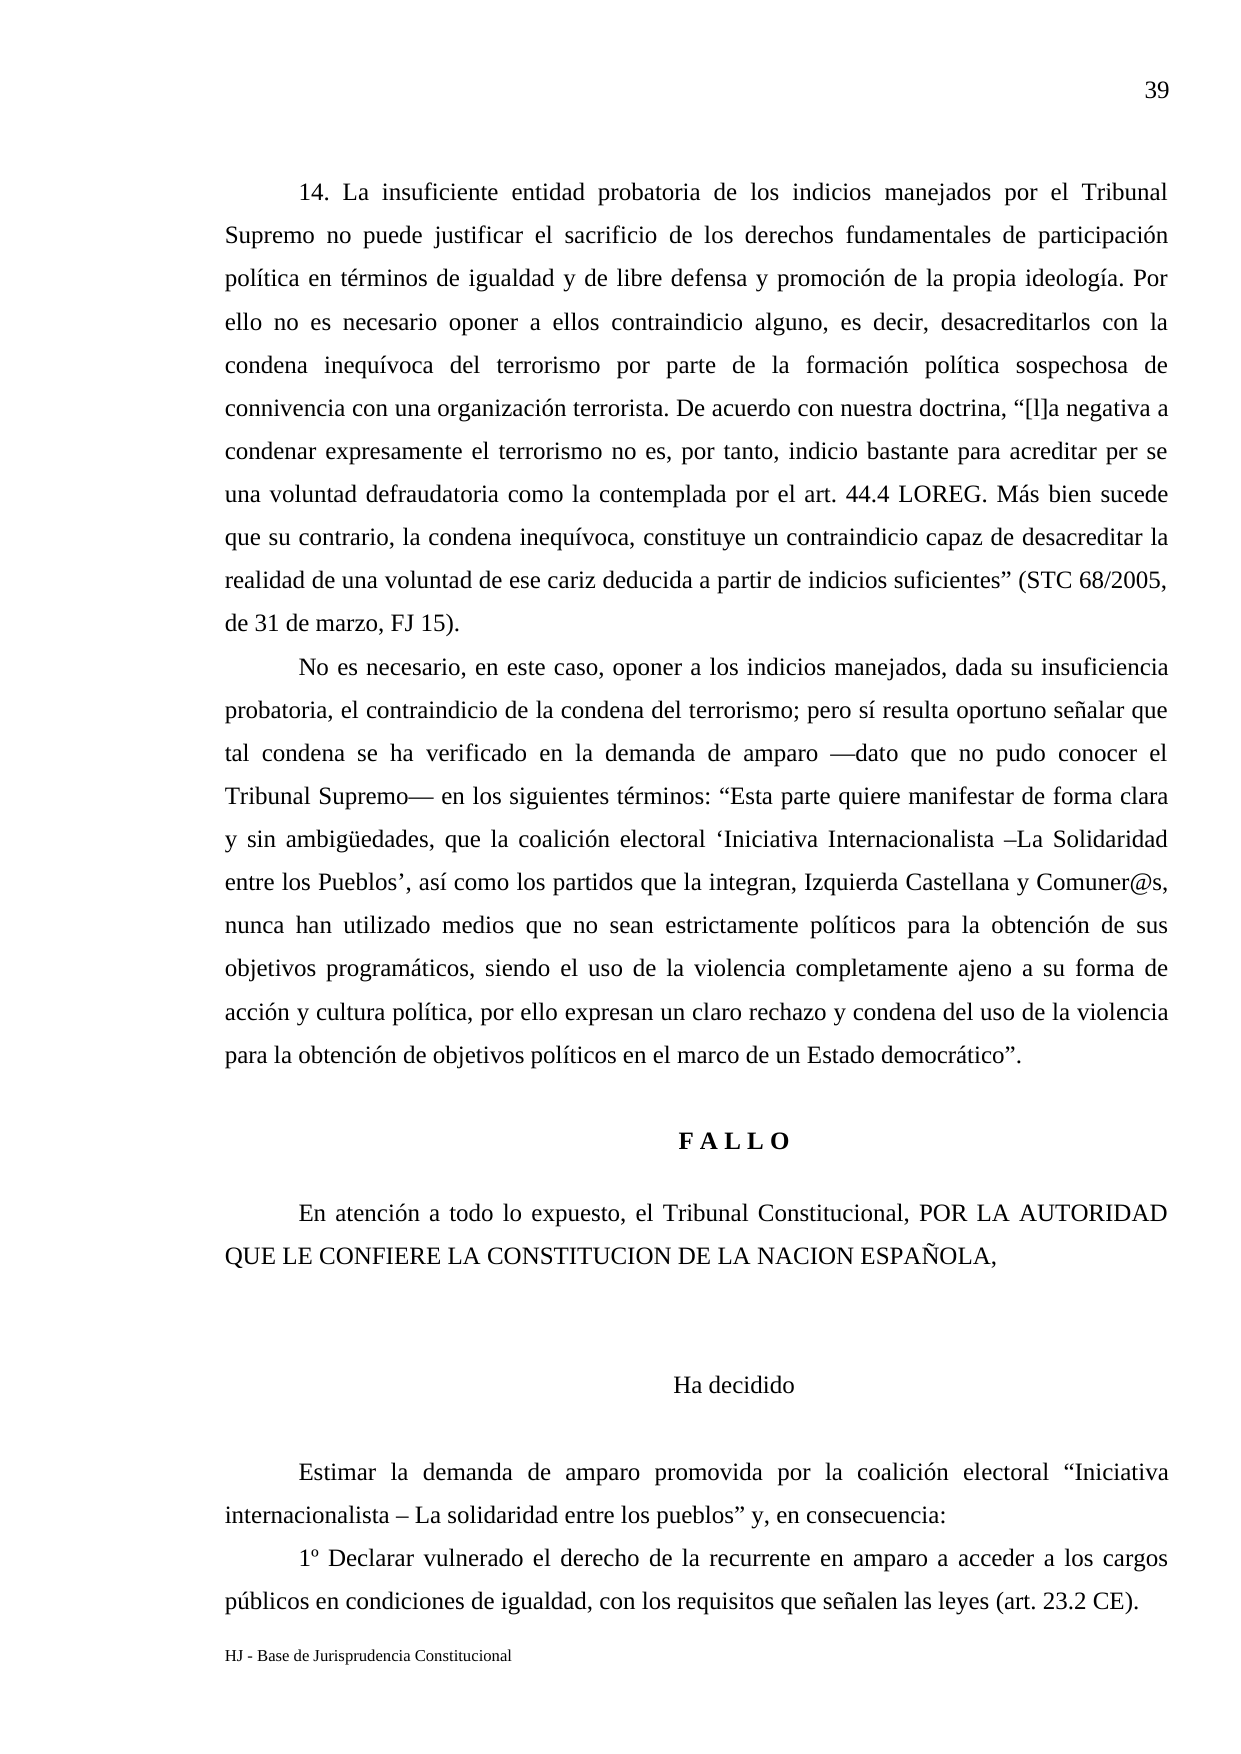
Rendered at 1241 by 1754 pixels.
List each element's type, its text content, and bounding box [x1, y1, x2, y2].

text Estimar la demanda de amparo promovida por la coalición electoral “Iniciativa internacionalista – La solidaridad entre los pueblos” y, en consecuencia: [224, 1457, 1169, 1528]
subtitle F A L L O [224, 1126, 1169, 1155]
text No es necesario, en este caso, oponer a los indicios manejados, dada su insuficiencia probatoria, el contraindicio de la condena del terrorismo; pero sí resulta oportuno señalar que tal condena se ha verificado en la demanda de amparo —dato que no pudo conocer el Tribunal Supremo— en los siguientes términos: “Esta parte quiere manifestar de forma clara y sin ambigüedades, que la coalición electoral ‘Iniciativa Internacionalista –La Solidaridad entre los Pueblos’, así como los partidos que la integran, Izquierda Castellana y Comuner@s, nunca han utilizado medios que no sean estrictamente políticos para la obtención de sus objetivos programáticos, siendo el uso de la violencia completamente ajeno a su forma de acción y cultura política, por ello expresan un claro rechazo y condena del uso de la violencia para la obtención de objetivos políticos en el marco de un Estado democrático”. [224, 652, 1169, 1068]
text Ha decidido [224, 1370, 1169, 1399]
text En atención a todo lo expuesto, el Tribunal Constitucional, POR LA AUTORIDAD QUE LE CONFIERE LA CONSTITUCION DE LA NACION ESPAÑOLA, [224, 1198, 1169, 1270]
text 1º Declarar vulnerado el derecho de la recurrente en amparo a acceder a los cargos públicos en condiciones de igualdad, con los requisitos que señalen las leyes (art. 23.2 CE). [224, 1543, 1169, 1615]
text 14. La insuficiente entidad probatoria de los indicios manejados por el Tribunal Supremo no puede justificar el sacrificio de los derechos fundamentales de participación política en términos de igualdad y de libre defensa y promoción de la propia ideología. Por ello no es necesario oponer a ellos contraindicio alguno, es decir, desacreditarlos con la condena inequívoca del terrorismo por parte de la formación política sospechosa de connivencia con una organización terrorista. De acuerdo con nuestra doctrina, “[l]a negativa a condenar expresamente el terrorismo no es, por tanto, indicio bastante para acreditar per se una voluntad defraudatoria como la contemplada por el art. 44.4 LOREG. Más bien sucede que su contrario, la condena inequívoca, constituye un contraindicio capaz de desacreditar la realidad de una voluntad de ese cariz deducida a partir de indicios suficientes” (STC 68/2005, de 31 de marzo, FJ 15). [224, 177, 1169, 637]
